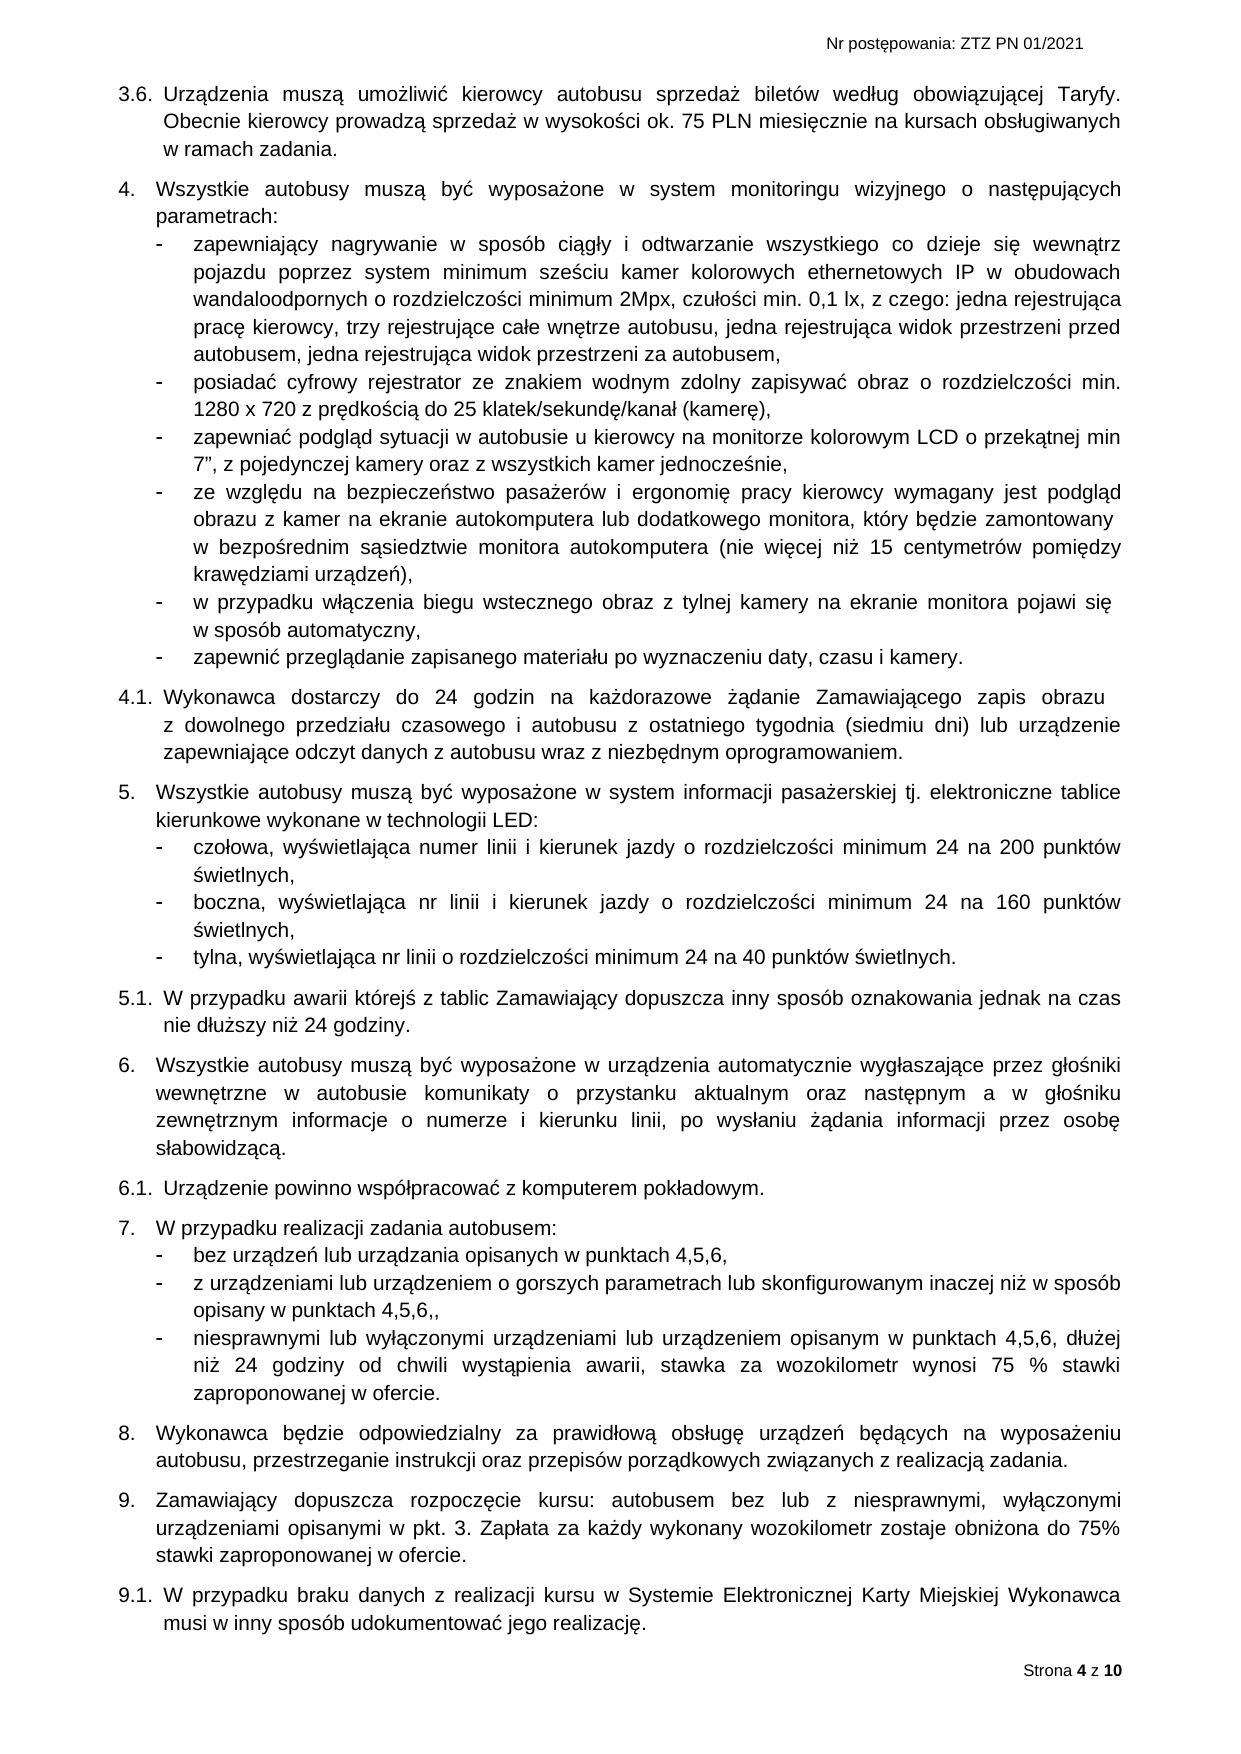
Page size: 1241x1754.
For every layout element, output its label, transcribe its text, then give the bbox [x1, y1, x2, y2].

list niesprawnymi lub wyłączonymi urządzeniami lub urządzeniem opisanym w punktach 4,5,6, dłużej niż 24 godziny od chwili wystąpienia awarii, stawka za wozokilometr wynosi 75 % stawki zaproponowanej w ofercie. [156, 1326, 1122, 1404]
list Urządzenie powinno współpracować z komputerem pokładowym. [118, 1175, 1122, 1199]
list Wszystkie autobusy muszą być wyposażone w system monitoringu wizyjnego o następujących parametrach: [118, 177, 1122, 228]
list czołowa, wyświetlająca numer linii i kierunek jazdy o rozdzielczości minimum 24 na 200 punktów świetlnych, [156, 835, 1122, 887]
list bez urządzeń lub urządzania opisanych w punktach 4,5,6, [156, 1243, 1122, 1267]
list W przypadku realizacji zadania autobusem: [118, 1215, 1122, 1239]
list boczna, wyświetlająca nr linii i kierunek jazdy o rozdzielczości minimum 24 na 160 punktów świetlnych, [156, 890, 1122, 942]
list w przypadku włączenia biegu wstecznego obraz z tylnej kamery na ekranie monitora pojawi się w sposób automatyczny, [156, 590, 1122, 641]
list Wszystkie autobusy muszą być wyposażone w urządzenia automatycznie wygłaszające przez głośniki wewnętrzne w autobusie komunikaty o przystanku aktualnym oraz następnym a w głośniku zewnętrznym informacje o numerze i kierunku linii, po wysłaniu żądania informacji przez osobę słabowidzącą. [118, 1053, 1122, 1159]
list Zamawiający dopuszcza rozpoczęcie kursu: autobusem bez lub z niesprawnymi, wyłączonymi urządzeniami opisanymi w pkt. 3. Zapłata za każdy wykonany wozokilometr zostaje obniżona do 75% stawki zaproponowanej w ofercie. [118, 1488, 1122, 1567]
list z urządzeniami lub urządzeniem o gorszych parametrach lub skonfigurowanym inaczej niż w sposób opisany w punktach 4,5,6,, [156, 1270, 1122, 1322]
list posiadać cyfrowy rejestrator ze znakiem wodnym zdolny zapisywać obraz o rozdzielczości min. 1280 x 720 z prędkością do 25 klatek/sekundę/kanał (kamerę), [156, 369, 1122, 421]
list zapewniający nagrywanie w sposób ciągły i odtwarzanie wszystkiego co dzieje się wewnątrz pojazdu poprzez system minimum sześciu kamer kolorowych ethernetowych IP w obudowach wandaloodpornych o rozdzielczości minimum 2Mpx, czułości min. 0,1 lx, z czego: jedna rejestrująca pracę kierowcy, trzy rejestrujące całe wnętrze autobusu, jedna rejestrująca widok przestrzeni przed autobusem, jedna rejestrująca widok przestrzeni za autobusem, [156, 232, 1122, 366]
list W przypadku awarii którejś z tablic Zamawiający dopuszcza inny sposób oznakowania jednak na czas nie dłuższy niż 24 godziny. [118, 985, 1122, 1037]
list W przypadku braku danych z realizacji kursu w Systemie Elektronicznej Karty Miejskiej Wykonawca musi w inny sposób udokumentować jego realizację. [118, 1583, 1122, 1634]
list tylna, wyświetlająca nr linii o rozdzielczości minimum 24 na 40 punktów świetlnych. [156, 945, 1122, 969]
list Wszystkie autobusy muszą być wyposażone w system informacji pasażerskiej tj. elektroniczne tablice kierunkowe wykonane w technologii LED: [118, 780, 1122, 831]
list zapewnić przeglądanie zapisanego materiału po wyznaczeniu daty, czasu i kamery. [156, 645, 1122, 669]
list Wykonawca będzie odpowiedzialny za prawidłową obsługę urządzeń będących na wyposażeniu autobusu, przestrzeganie instrukcji oraz przepisów porządkowych związanych z realizacją zadania. [118, 1421, 1122, 1472]
list zapewniać podgląd sytuacji w autobusie u kierowcy na monitorze kolorowym LCD o przekątnej min 7”, z pojedynczej kamery oraz z wszystkich kamer jednocześnie, [156, 424, 1122, 476]
list Urządzenia muszą umożliwić kierowcy autobusu sprzedaż biletów według obowiązującej Taryfy. Obecnie kierowcy prowadzą sprzedaż w wysokości ok. 75 PLN miesięcznie na kursach obsługiwanych w ramach zadania. [118, 82, 1122, 161]
list ze względu na bezpieczeństwo pasażerów i ergonomię pracy kierowcy wymagany jest podgląd obrazu z kamer na ekranie autokomputera lub dodatkowego monitora, który będzie zamontowany w bezpośrednim sąsiedztwie monitora autokomputera (nie więcej niż 15 centymetrów pomiędzy krawędziami urządzeń), [156, 480, 1122, 586]
list Wykonawca dostarczy do 24 godzin na każdorazowe żądanie Zamawiającego zapis obrazu z dowolnego przedziału czasowego i autobusu z ostatniego tygodnia (siedmiu dni) lub urządzenie zapewniające odczyt danych z autobusu wraz z niezbędnym oprogramowaniem. [118, 685, 1122, 764]
